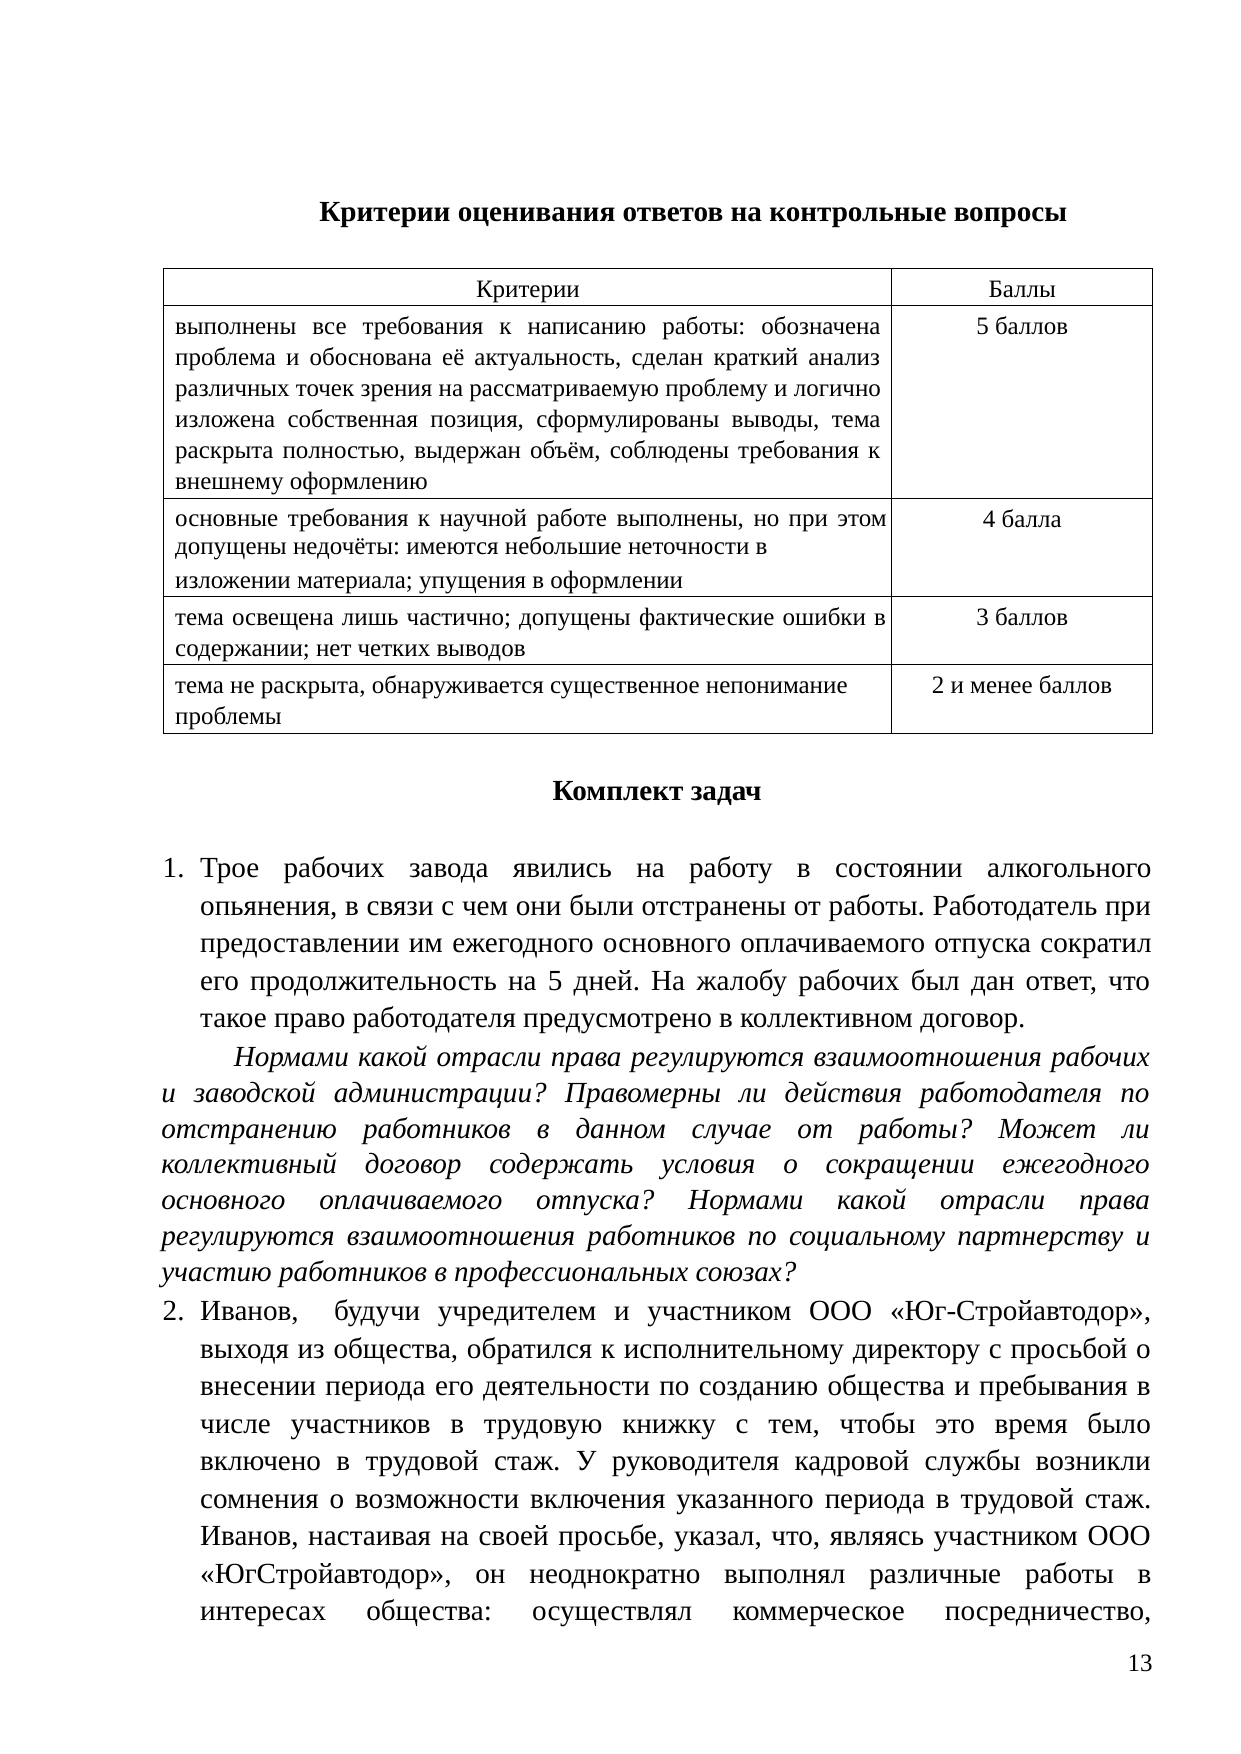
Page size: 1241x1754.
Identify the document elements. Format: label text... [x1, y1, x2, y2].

table_cell тема не раскрыта, обнаруживается существенное непонимание проблемы [164, 665, 891, 733]
table_cell 2 и менее баллов [892, 665, 1152, 733]
table_cell 4 балла [892, 499, 1152, 596]
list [162, 1293, 1152, 1627]
table_cell 5 баллов [892, 306, 1152, 498]
table_cell 3 баллов [892, 597, 1152, 664]
table_header Критерии [164, 269, 891, 305]
table_cell основные требования к научной работе выполнены, но при этом допущены недочёты: имеются небольшие неточности в изложении материала; упущения в оформлении [164, 499, 891, 596]
subtitle Комплект задач [162, 773, 1151, 807]
table_cell выполнены все требования к написанию работы: обозначена проблема и обоснована её актуальность, сделан краткий анализ различных точек зрения на рассматриваемую проблему и логично изложена собственная позиция, сформулированы выводы, тема раскрыта полностью, выдержан объём, соблюдены требования к внешнему оформлению [164, 306, 891, 498]
subtitle Критерии оценивания ответов на контрольные вопросы [319, 194, 1240, 227]
text Нормами какой отрасли права регулируются взаимоотношения рабочих и заводской администрации? Правомерны ли действия работодателя по отстранению работников в данном случае от работы? Может ли коллективный договор содержать условия о сокращении ежегодного основного оплачиваемого отпуска? Нормами какой отрасли права регулируются взаимоотношения работников по социальному партнерству и участию работников в профессиональных союзах? [161, 1039, 1153, 1288]
table_cell тема освещена лишь частично; допущены фактические ошибки в содержании; нет четких выводов [164, 597, 891, 664]
table_header Баллы [892, 269, 1152, 305]
list Трое рабочих завода явились на работу в состоянии алкогольного опьянения, в связи с чем они были отстранены от работы. Работодатель при предоставлении им ежегодного основного оплачиваемого отпуска сократил его продолжительность на 5 дней. На жалобу рабочих был дан ответ, что такое право работодателя предусмотрено в коллективном договор. [162, 850, 1152, 1034]
